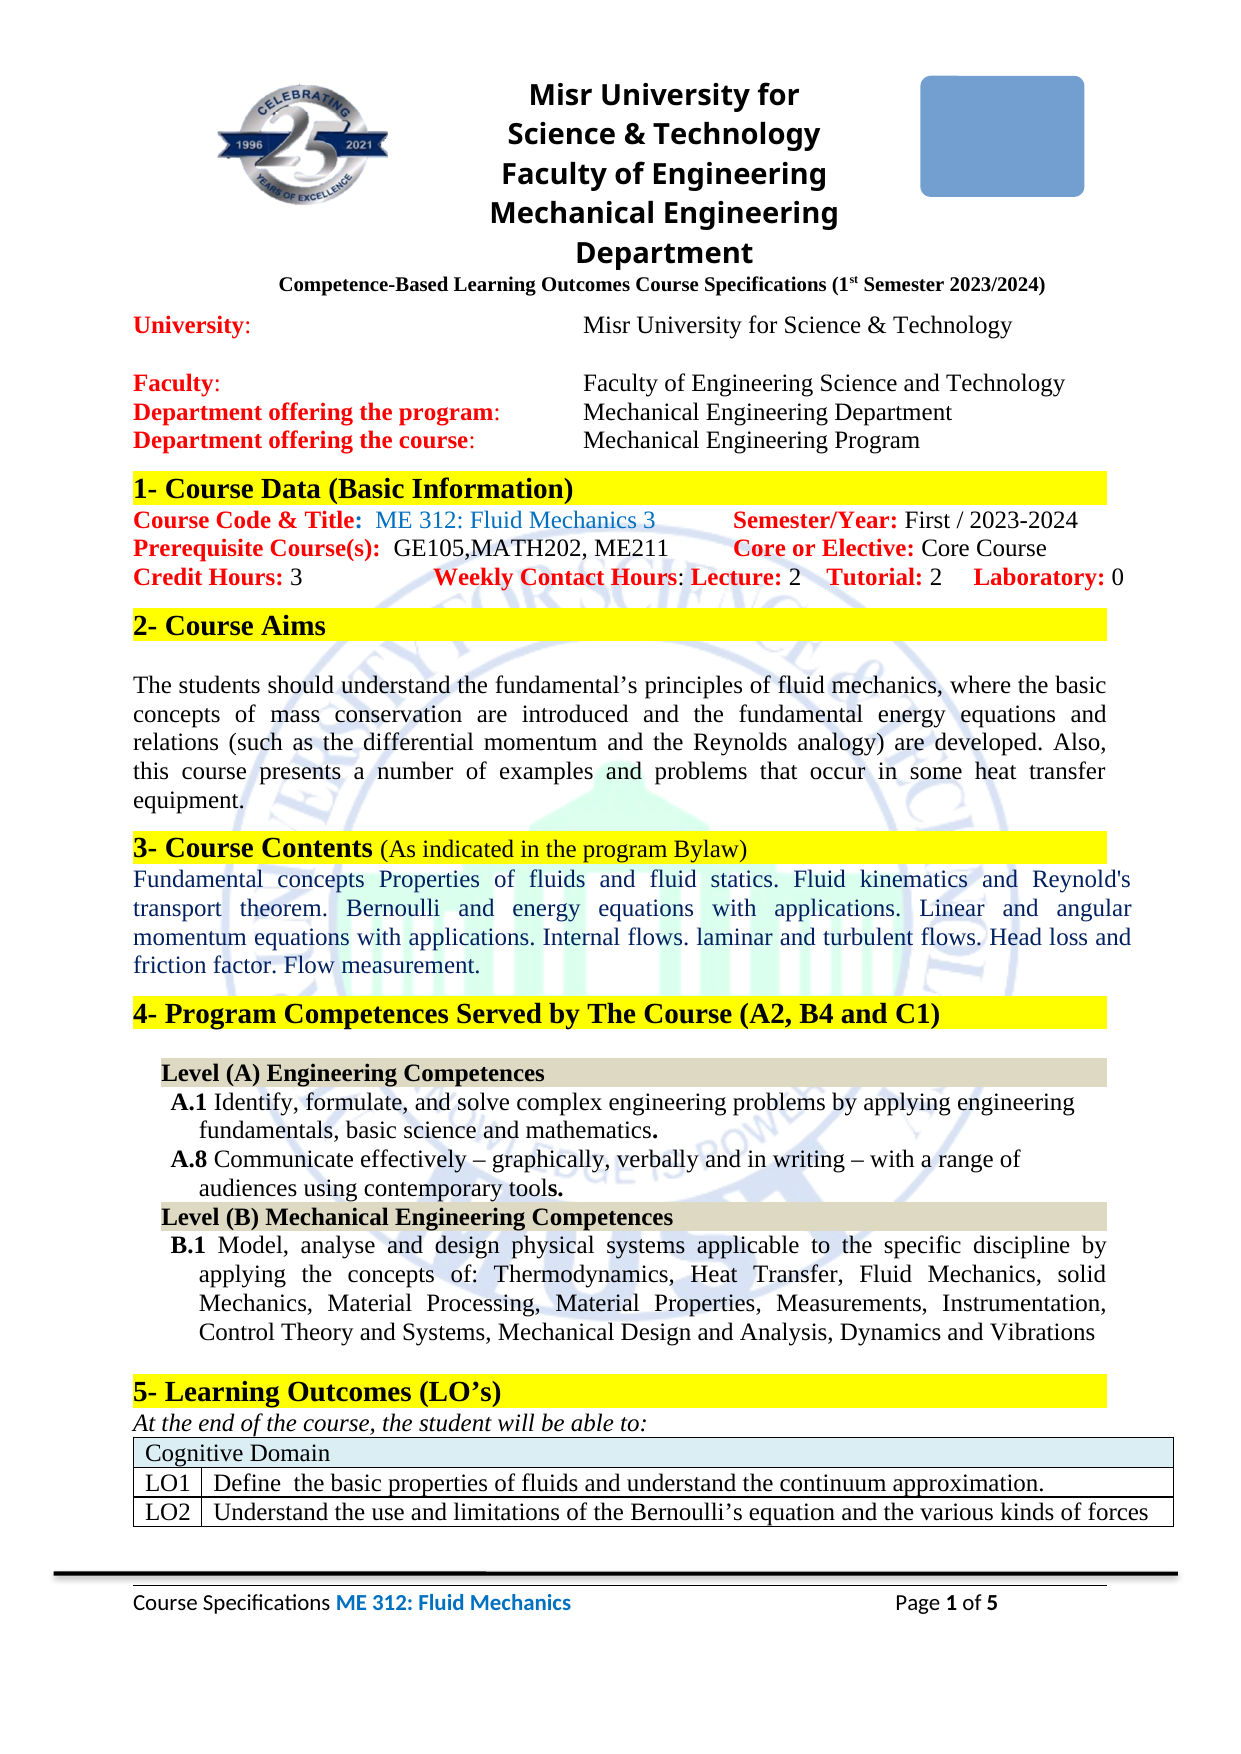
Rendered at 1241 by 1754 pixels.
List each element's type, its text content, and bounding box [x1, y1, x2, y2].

picture [217, 84, 388, 208]
text Level (B) Mechanical Engineering Competences [161, 1202, 1107, 1231]
text The students should understand the fundamental’s principles of fluid mechanics, where the basic concepts of mass conservation are introduced and the fundamental energy equations and relations (such as the differential momentum and the Reynolds analogy) are developed. Also, this course presents a number of examples and problems that occur in some heat transfer equipment. [133, 670, 1107, 814]
table_header Cognitive Domain [134, 1438, 1173, 1467]
text Department offering the program: Mechanical Engineering Department [133, 397, 1107, 426]
text Course Code & Title: ME 312: Fluid Mechanics 3 Semester/Year: First / 2023-2024 [133, 505, 1107, 533]
text Credit Hours: 3 Weekly Contact Hours: Lecture: 2 Tutorial: 2 Laboratory: 0 [133, 562, 1132, 591]
text Faculty: Faculty of Engineering Science and Technology [133, 368, 1107, 397]
table_cell Understand the use and limitations of the Bernoulli’s equation and the various kinds of forces and moments acting on a control volume. [202, 1498, 1173, 1526]
text Level (A) Engineering Competences [161, 1058, 1107, 1087]
text University: Misr University for Science & Technology [133, 311, 1107, 339]
text Prerequisite Course(s): GE105,MATH202, ME211 Core or Elective: Core Course [133, 533, 1107, 562]
text 3- Course Contents (As indicated in the program Bylaw) [133, 831, 1107, 864]
text A.1 Identify, formulate, and solve complex engineering problems by applying engineering fundamentals, basic science and mathematics. [170, 1087, 1123, 1144]
text At the end of the course, the student will be able to: [133, 1408, 1107, 1437]
table_cell LO1 [134, 1468, 201, 1496]
text 4- Program Competences Served by The Course (A2, B4 and C1) [133, 996, 1107, 1029]
text Department offering the course: Mechanical Engineering Program [133, 426, 1107, 454]
text B.1 Model, analyse and design physical systems applicable to the specific discipline by applying the concepts of: Thermodynamics, Heat Transfer, Fluid Mechanics, solid Mechanics, Material Processing, Material Properties, Measurements, Instrumentation, Control Theory and Systems, Mechanical Design and Analysis, Dynamics and Vibrations [170, 1231, 1107, 1346]
text 2- Course Aims [133, 608, 1107, 641]
text 5- Learning Outcomes (LO’s) [133, 1374, 1107, 1408]
text A.8 Communicate effectively – graphically, verbally and in writing – with a range of audiences using contemporary tools. [170, 1144, 1123, 1202]
text Fundamental concepts Properties of fluids and fluid statics. Fluid kinematics and Reynold's transport theorem. Bernoulli and energy equations with applications. Linear and angular momentum equations with applications. Internal flows. laminar and turbulent flows. Head loss and friction factor. Flow measurement. [133, 864, 1132, 979]
table_cell Define the basic properties of fluids and understand the continuum approximation. [202, 1468, 1173, 1496]
table_cell LO2 [134, 1498, 201, 1526]
text 1- Course Data (Basic Information) [133, 471, 1107, 505]
